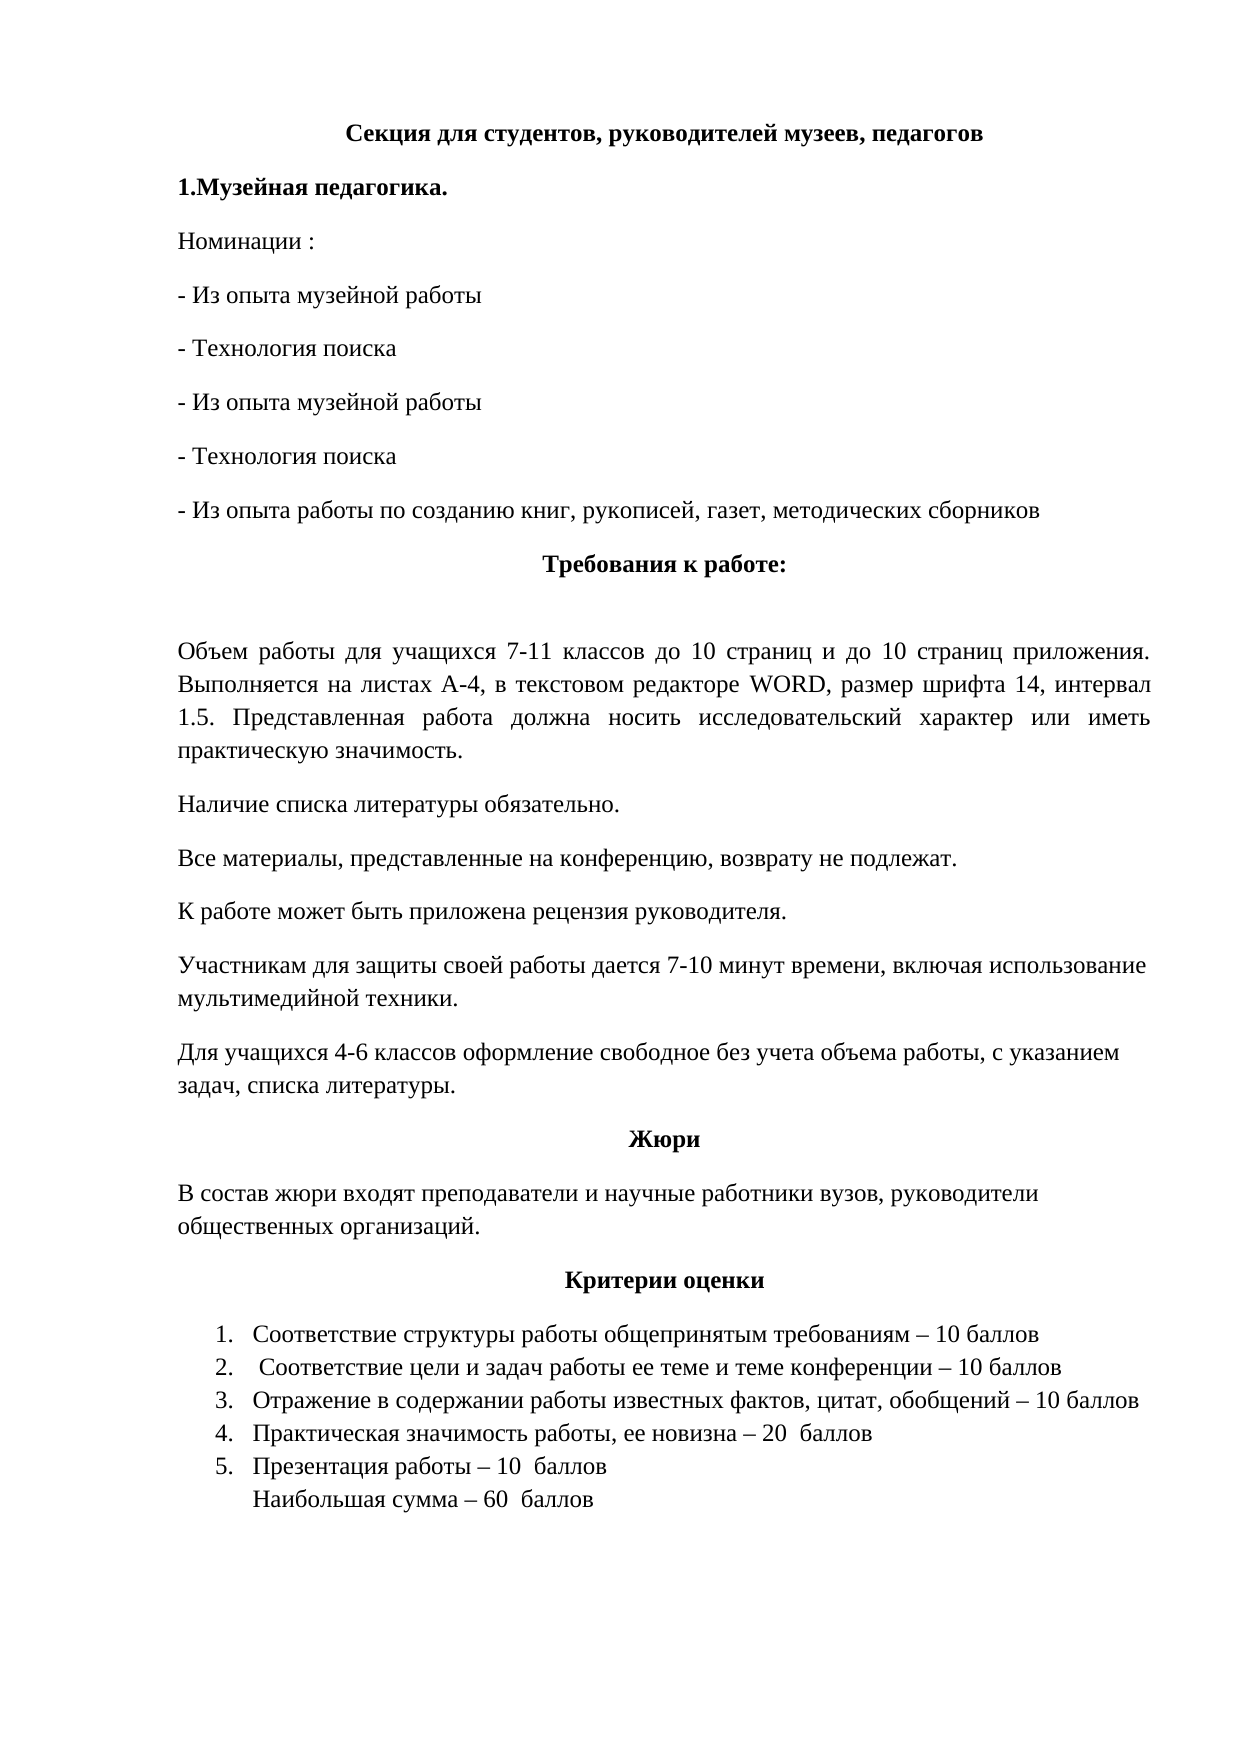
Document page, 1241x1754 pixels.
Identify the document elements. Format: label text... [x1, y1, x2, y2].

text Для учащихся 4-6 классов оформление свободное без учета объема работы, с указанием задач, списка литературы. [177, 1037, 1152, 1099]
list Соответствие структуры работы общепринятым требованиям – 10 баллов [215, 1319, 1152, 1347]
text - Из опыта работы по созданию книг, рукописей, газет, методических сборников [177, 495, 1152, 524]
list Наибольшая сумма – 60 баллов [252, 1484, 1152, 1512]
text 1.Музейная педагогика. [177, 172, 1152, 201]
text Объем работы для учащихся 7-11 классов до 10 страниц и до 10 страниц приложения. Выполняется на листах А-4, в текстовом редакторе WORD, размер шрифта 14, интервал 1.5. Представленная работа должна носить исследовательский характер или иметь практическую значимость. [177, 603, 1152, 764]
text К работе может быть приложена рецензия руководителя. [177, 896, 1152, 925]
text Все материалы, представленные на конференцию, возврату не подлежат. [177, 843, 1152, 871]
text В состав жюри входят преподаватели и научные работники вузов, руководители общественных организаций. [177, 1178, 1152, 1240]
list Отражение в содержании работы известных фактов, цитат, обобщений – 10 баллов [215, 1385, 1152, 1413]
text Номинации : [177, 226, 1152, 254]
list Практическая значимость работы, ее новизна – 20 баллов [215, 1418, 1152, 1446]
text Секция для студентов, руководителей музеев, педагогов [177, 118, 1152, 147]
text - Технология поиска [177, 441, 1152, 470]
text Участникам для защиты своей работы дается 7-10 минут времени, включая использование мультимедийной техники. [177, 950, 1152, 1012]
text Требования к работе: [177, 549, 1152, 578]
list Соответствие цели и задач работы ее теме и теме конференции – 10 баллов [215, 1352, 1152, 1380]
text Жюри [177, 1124, 1152, 1153]
list Презентация работы – 10 баллов [215, 1451, 1152, 1479]
text - Из опыта музейной работы [177, 387, 1152, 416]
text - Из опыта музейной работы [177, 280, 1152, 308]
text - Технология поиска [177, 333, 1152, 362]
text Наличие списка литературы обязательно. [177, 789, 1152, 817]
text Критерии оценки [177, 1265, 1152, 1293]
